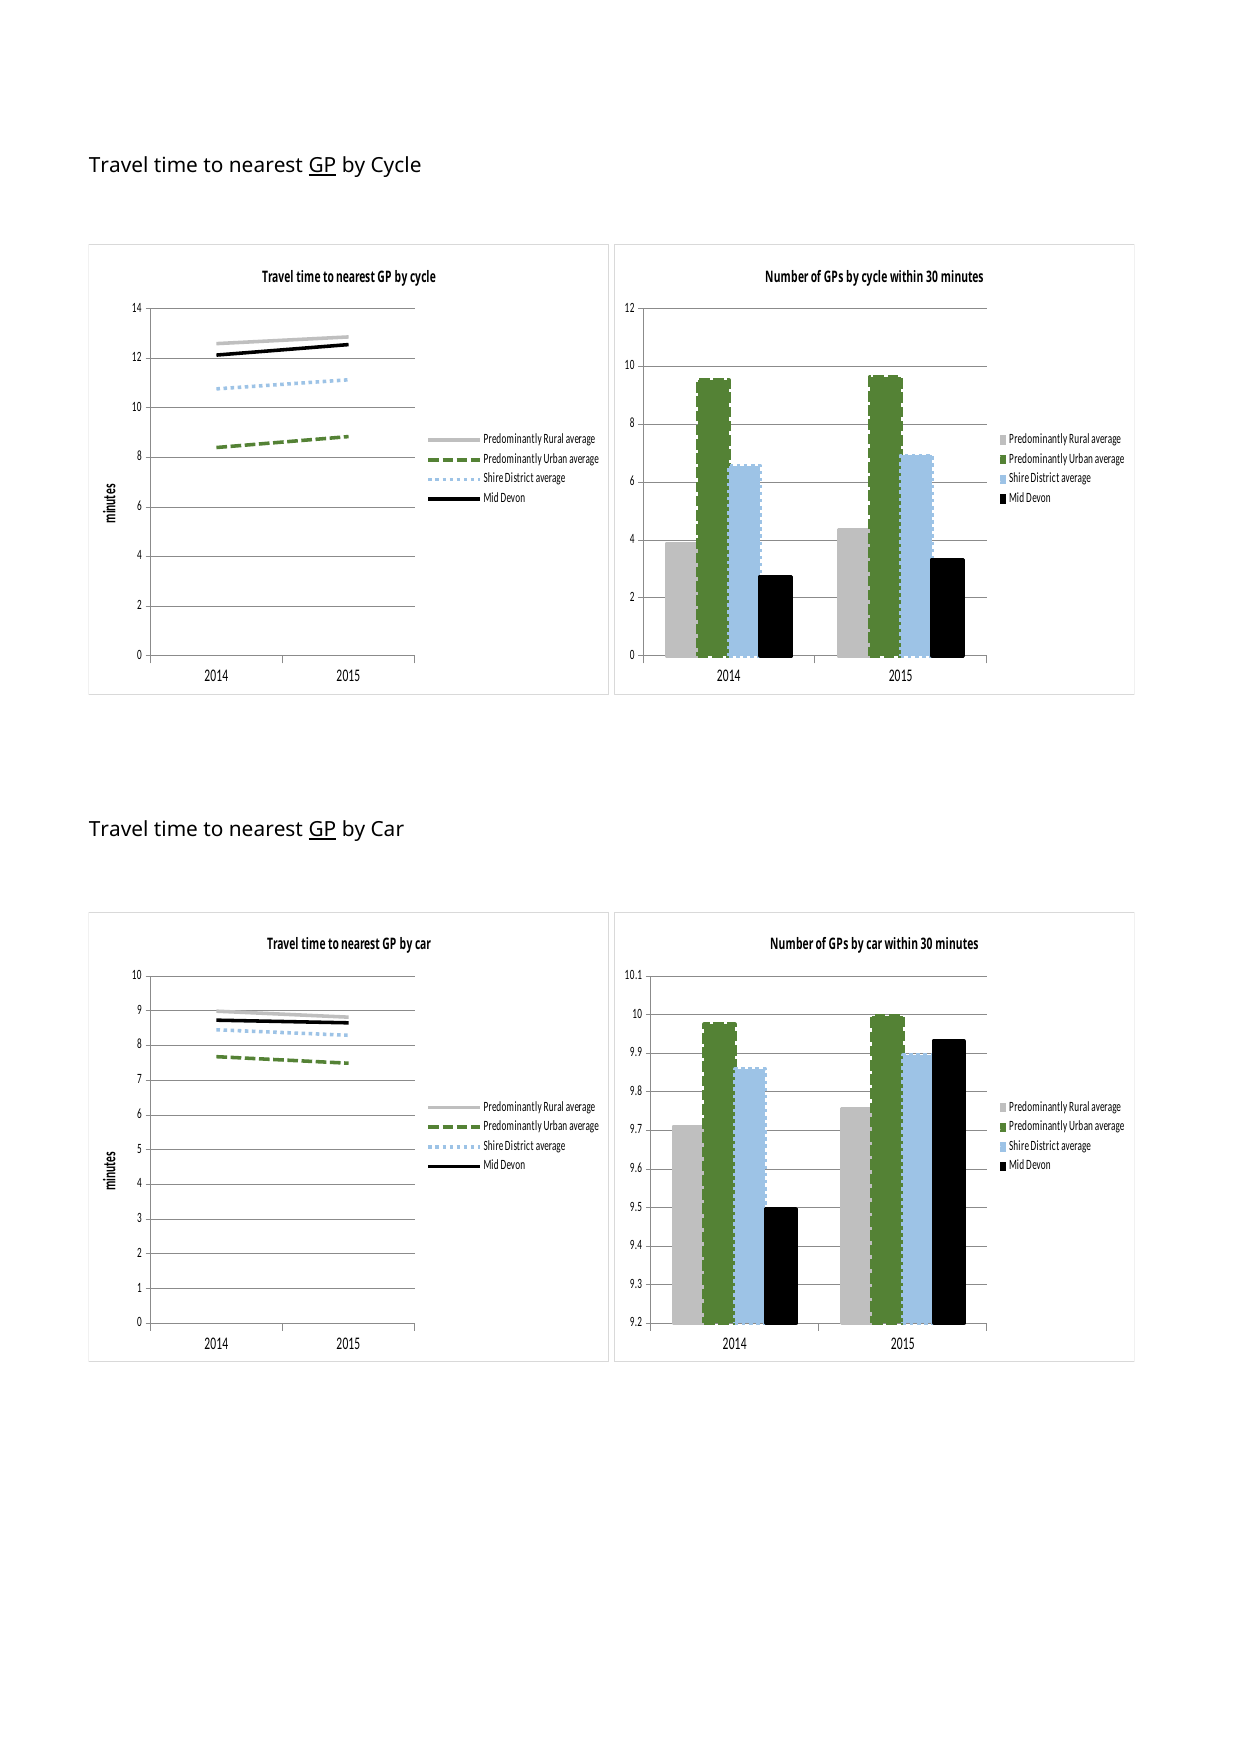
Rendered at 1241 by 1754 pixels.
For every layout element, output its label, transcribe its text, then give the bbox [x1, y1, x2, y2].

text Travel time to nearest GP by Cycle [89, 150, 1152, 178]
text Travel time to nearest GP by Car [89, 814, 1152, 843]
